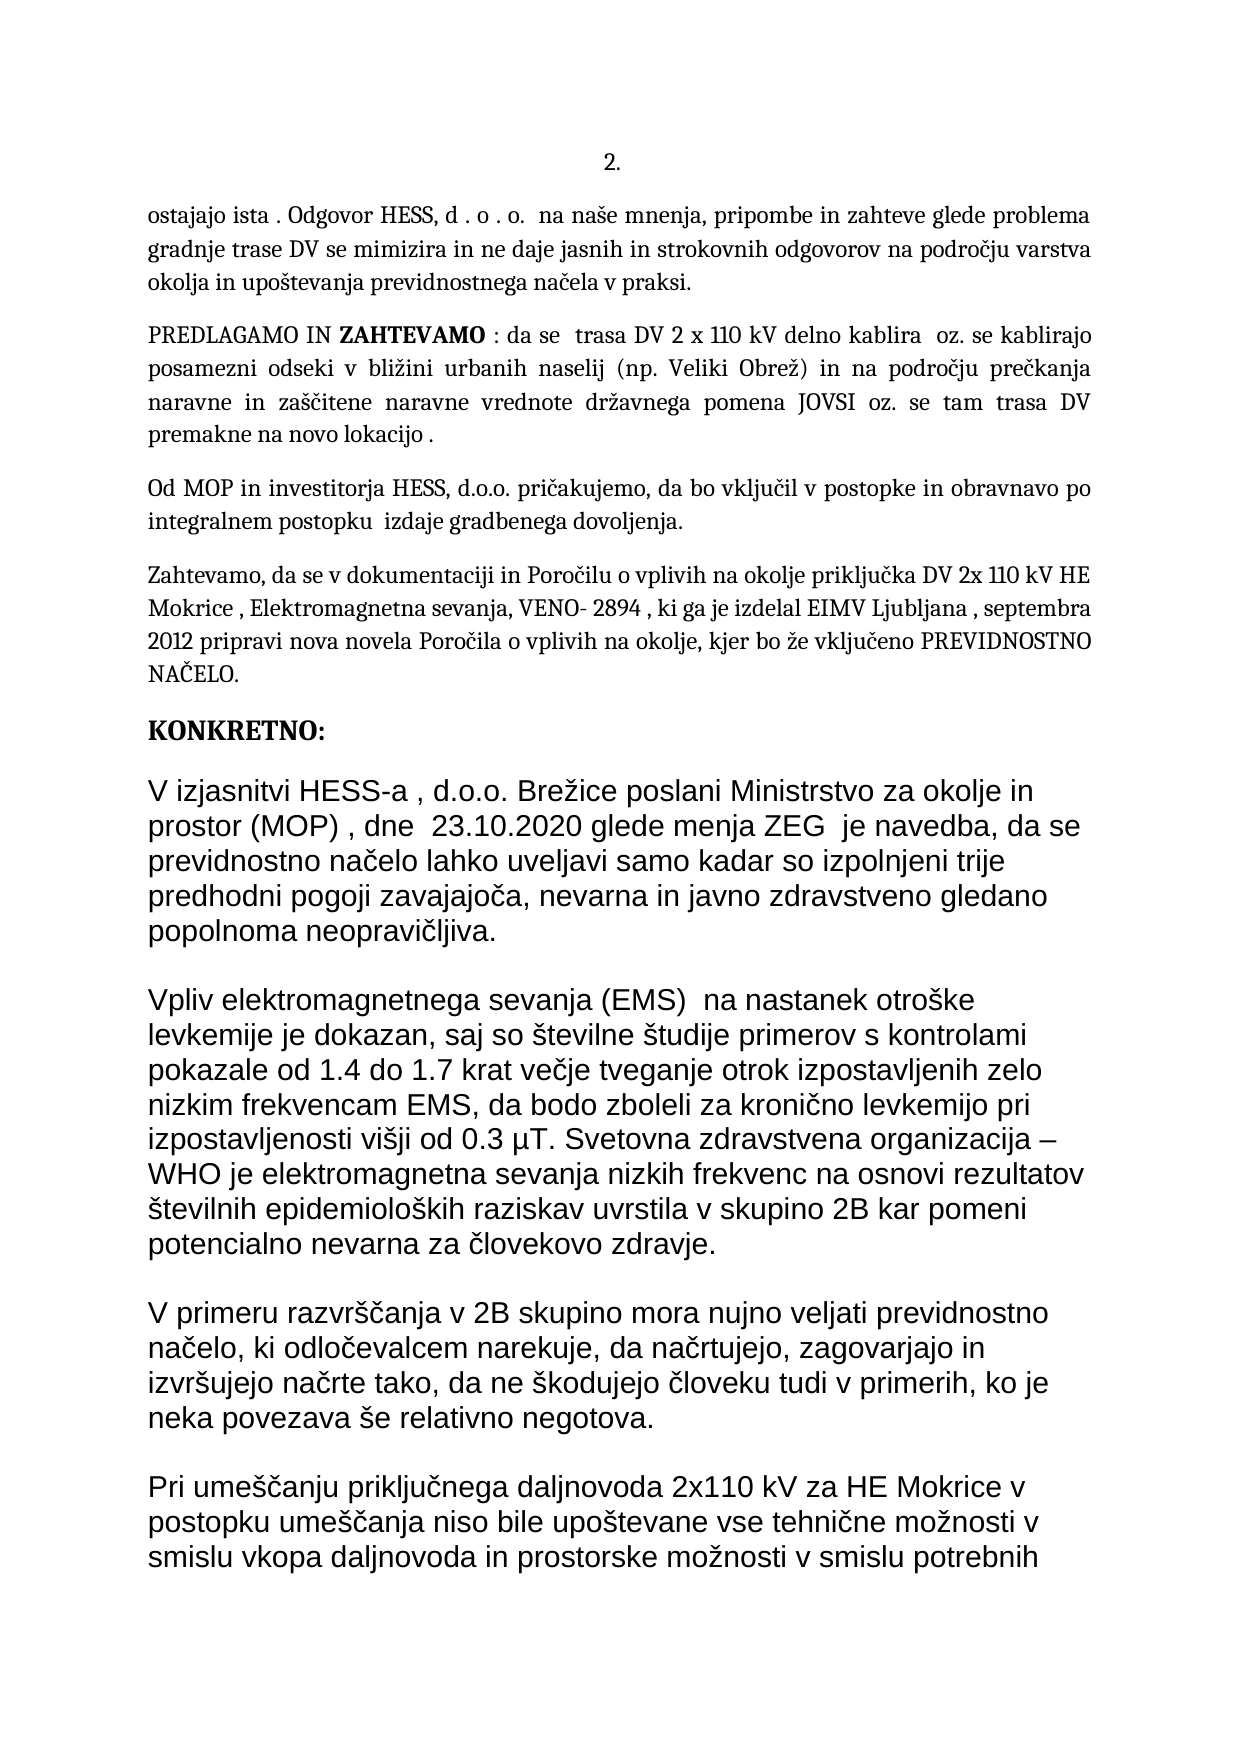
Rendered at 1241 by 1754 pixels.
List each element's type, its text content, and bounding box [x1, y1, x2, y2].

text V izjasnitvi HESS-a , d.o.o. Brežice poslani Ministrstvo za okolje in prostor (MOP) , dne 23.10.2020 glede menja ZEG je navedba, da se previdnostno načelo lahko uveljavi samo kadar so izpolnjeni trije predhodni pogoji zavajajoča, nevarna in javno zdravstveno gledano popolnoma neopravičljiva. [148, 773, 1093, 947]
text PREDLAGAMO IN ZAHTEVAMO : da se trasa DV 2 x 110 kV delno kablira oz. se kablirajo posamezni odseki v bližini urbanih naselij (np. Veliki Obrež) in na področju prečkanja naravne in zaščitene naravne vrednote državnega pomena JOVSI oz. se tam trasa DV premakne na novo lokacijo . [148, 321, 1093, 449]
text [148, 1469, 1093, 1574]
text V primeru razvrščanja v 2B skupino mora nujno veljati previdnostno načelo, ki odločevalcem narekuje, da načrtujejo, zagovarjajo in izvršujejo načrte tako, da ne škodujejo človeku tudi v primerih, ko je neka povezava še relativno negotova. [148, 1295, 1093, 1434]
text Od MOP in investitorja HESS, d.o.o. pričakujemo, da bo vključil v postopke in obravnavo po integralnem postopku izdaje gradbenega dovoljenja. [148, 474, 1093, 536]
text KONKRETNO: [148, 714, 1093, 748]
text 2. [148, 148, 1093, 176]
text Zahtevamo, da se v dokumentaciji in Poročilu o vplivih na okolje priključka DV 2x 110 kV HE Mokrice , Elektromagnetna sevanja, VENO- 2894 , ki ga je izdelal EIMV Ljubljana , septembra 2012 pripravi nova novela Poročila o vplivih na okolje, kjer bo že vključeno PREVIDNOSTNO NAČELO. [148, 561, 1093, 689]
text Vpliv elektromagnetnega sevanja (EMS) na nastanek otroške levkemije je dokazan, saj so številne študije primerov s kontrolami pokazale od 1.4 do 1.7 krat večje tveganje otrok izpostavljenih zelo nizkim frekvencam EMS, da bodo zboleli za kronično levkemijo pri izpostavljenosti višji od 0.3 µT. Svetovna zdravstvena organizacija –WHO je elektromagnetna sevanja nizkih frekvenc na osnovi rezultatov številnih epidemioloških raziskav uvrstila v skupino 2B kar pomeni potencialno nevarna za človekovo zdravje. [148, 982, 1093, 1261]
text ostajajo ista . Odgovor HESS, d . o . o. na naše mnenja, pripombe in zahteve glede problema gradnje trase DV se mimizira in ne daje jasnih in strokovnih odgovorov na področju varstva okolja in upoštevanja previdnostnega načela v praksi. [148, 201, 1093, 296]
